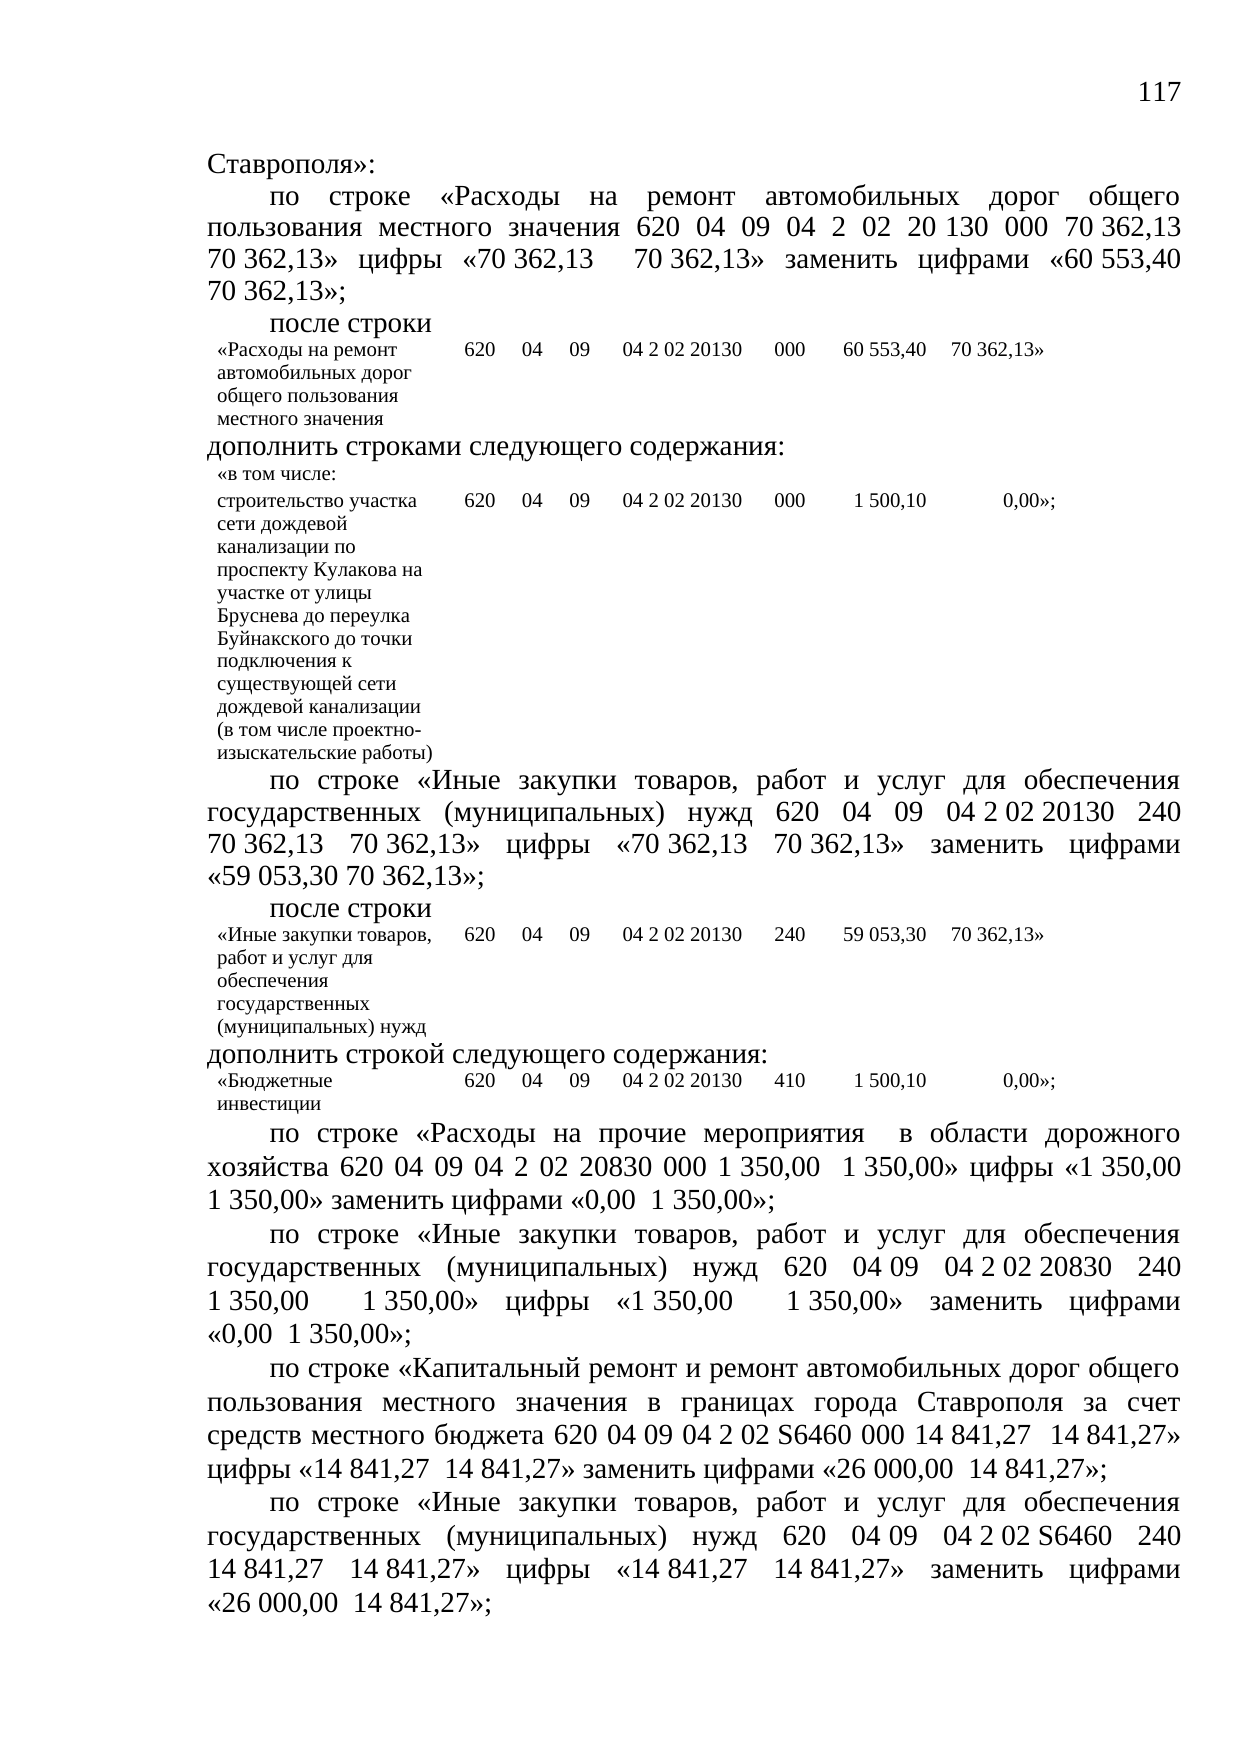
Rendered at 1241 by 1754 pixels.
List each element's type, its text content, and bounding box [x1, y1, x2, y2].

text по строке «Расходы на прочие мероприятия в области дорожного хозяйства 620 04 09 04 2 02 20830 000 1 350,00 1 350,00» цифры «1 350,00 1 350,00» заменить цифрами «0,00 1 350,00»; [207, 1115, 1181, 1216]
text после строки [207, 892, 1181, 923]
text по строке «Иные закупки товаров, работ и услуг для обеспечения государственных (муниципальных) нужд 620 04 09 04 2 02 20830 240 1 350,00 1 350,00» цифры «1 350,00 1 350,00» заменить цифрами «0,00 1 350,00»; [207, 1216, 1181, 1350]
text после строки [207, 307, 1181, 339]
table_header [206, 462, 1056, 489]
text по строке «Капитальный ремонт и ремонт автомобильных дорог общего пользования местного значения в границах города Ставрополя за счет средств местного бюджета 620 04 09 04 2 02 S6460 000 14 841,27 14 841,27» цифры «14 841,27 14 841,27» заменить цифрами «26 000,00 14 841,27»; [207, 1350, 1181, 1484]
text дополнить строками следующего содержания: [207, 430, 1181, 462]
text по строке «Иные закупки товаров, работ и услуг для обеспечения государственных (муниципальных) нужд 620 04 09 04 2 02 20130 240 70 362,13 70 362,13» цифры «70 362,13 70 362,13» заменить цифрами «59 053,30 70 362,13»; [207, 764, 1181, 892]
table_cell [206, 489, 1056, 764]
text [207, 148, 1181, 179]
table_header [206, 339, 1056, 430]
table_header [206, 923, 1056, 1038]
text по строке «Иные закупки товаров, работ и услуг для обеспечения государственных (муниципальных) нужд 620 04 09 04 2 02 S6460 240 14 841,27 14 841,27» цифры «14 841,27 14 841,27» заменить цифрами «26 000,00 14 841,27»; [207, 1484, 1181, 1618]
text по строке «Расходы на ремонт автомобильных дорог общего пользования местного значения 620 04 09 04 2 02 20 130 000 70 362,13 70 362,13» цифры «70 362,13 70 362,13» заменить цифрами «60 553,40 70 362,13»; [207, 179, 1181, 307]
text дополнить строкой следующего содержания: [207, 1038, 1181, 1069]
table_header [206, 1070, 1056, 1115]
